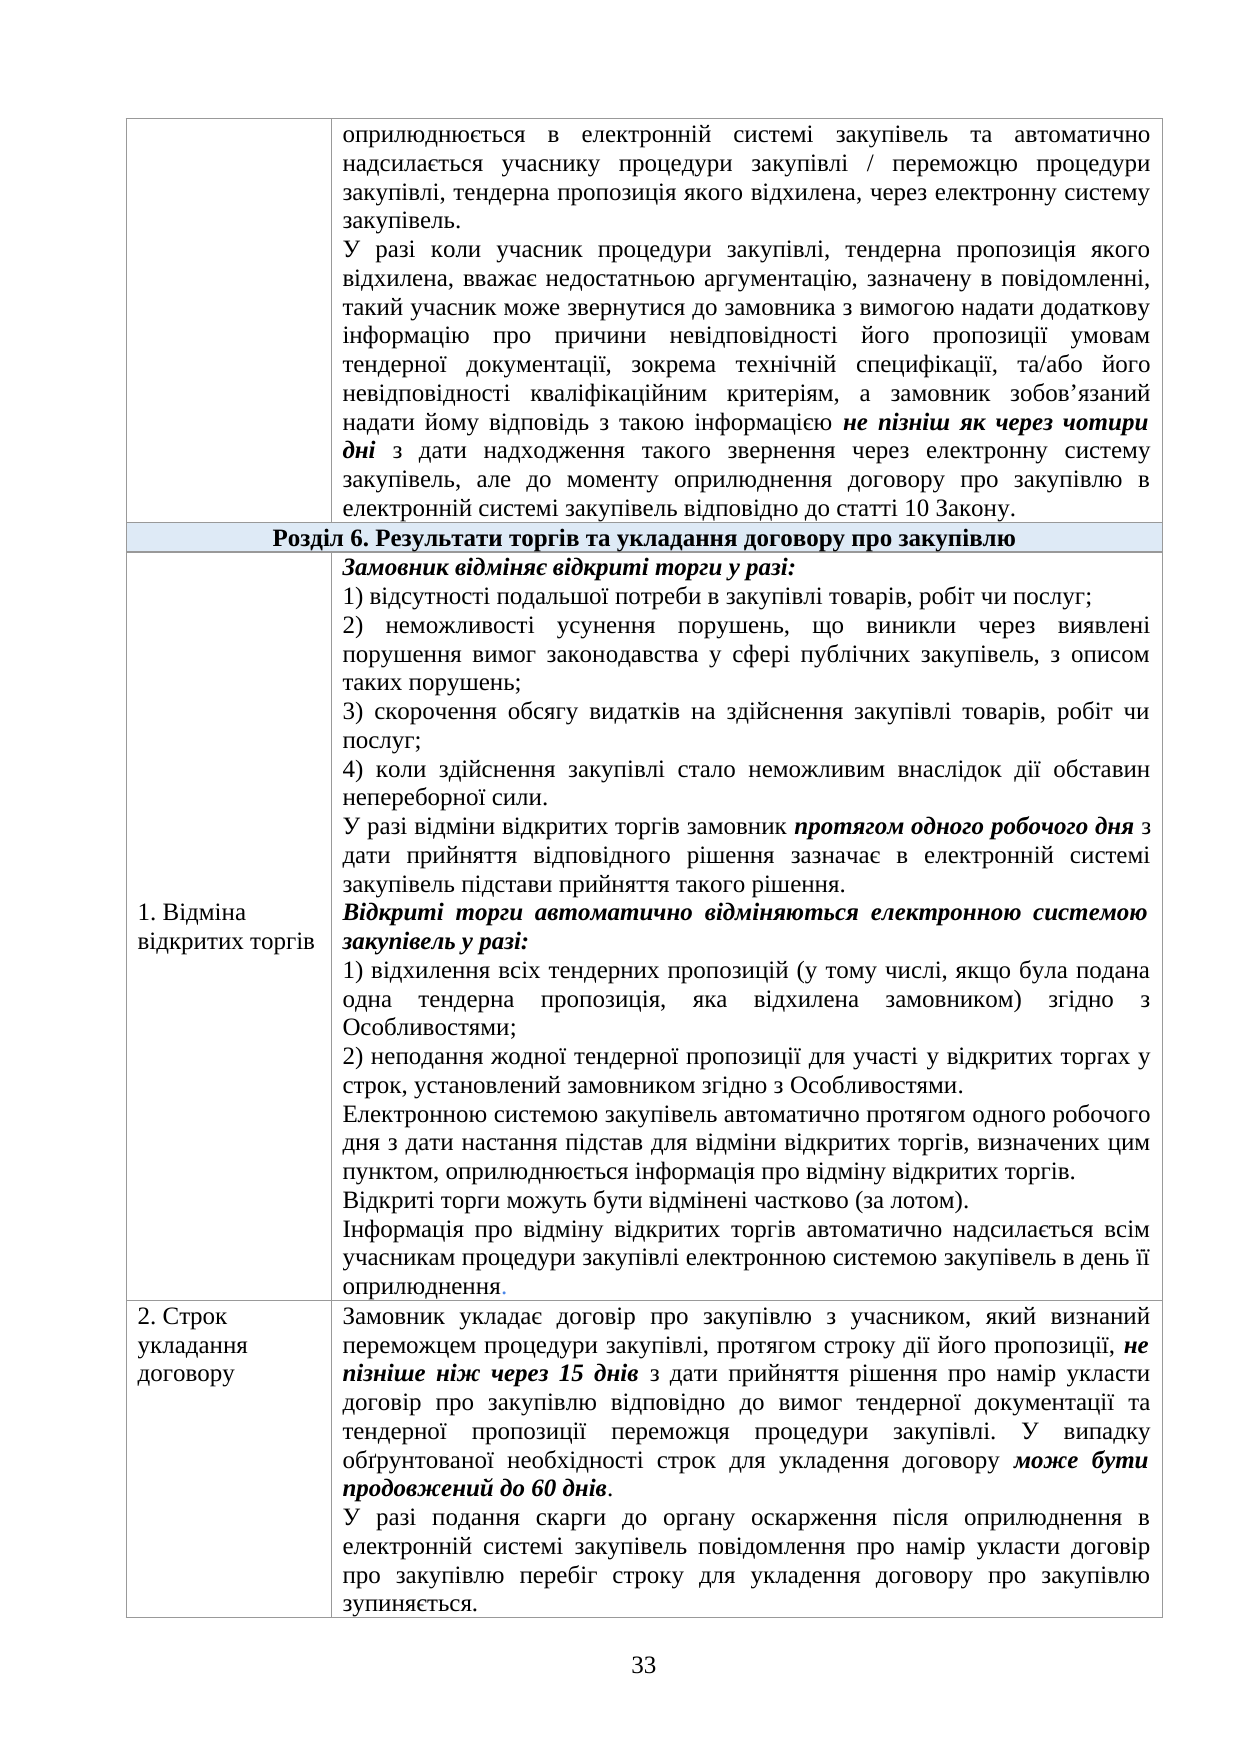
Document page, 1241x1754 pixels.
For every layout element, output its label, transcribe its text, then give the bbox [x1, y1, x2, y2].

table_cell Замовник відміняє відкриті торги у разі: 1) відсутності подальшої потреби в закупівлі товарів, робіт чи послуг; 2) неможливості усунення порушень, що виникли через виявлені порушення вимог законодавства у сфері публічних закупівель, з описом таких порушень; 3) скорочення обсягу видатків на здійснення закупівлі товарів, робіт чи послуг; 4) коли здійснення закупівлі стало неможливим внаслідок дії обставин непереборної сили. У разі відміни відкритих торгів замовник протягом одного робочого дня з дати прийняття відповідного рішення зазначає в електронній системі закупівель підстави прийняття такого рішення. Відкриті торги автоматично відміняються електронною системою закупівель у разі: 1) відхилення всіх тендерних пропозицій (у тому числі, якщо була подана одна тендерна пропозиція, яка відхилена замовником) згідно з Особливостями; 2) неподання жодної тендерної пропозиції для участі у відкритих торгах у строк, установлений замовником згідно з Особливостями. Електронною системою закупівель автоматично протягом одного робочого дня з дати настання підстав для відміни відкритих торгів, визначених цим пунктом, оприлюднюється інформація про відміну відкритих торгів. Відкриті торги можуть бути відмінені частково (за лотом). Інформація про відміну відкритих торгів автоматично надсилається всім учасникам процедури закупівлі електронною системою закупівель в день її оприлюднення. [332, 553, 1162, 1300]
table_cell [332, 119, 1162, 522]
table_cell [127, 119, 331, 522]
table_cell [127, 1301, 331, 1617]
table_cell Розділ 6. Результати торгів та укладання договору про закупівлю [127, 523, 1162, 551]
table_cell 1. Відміна відкритих торгів [127, 553, 331, 1300]
